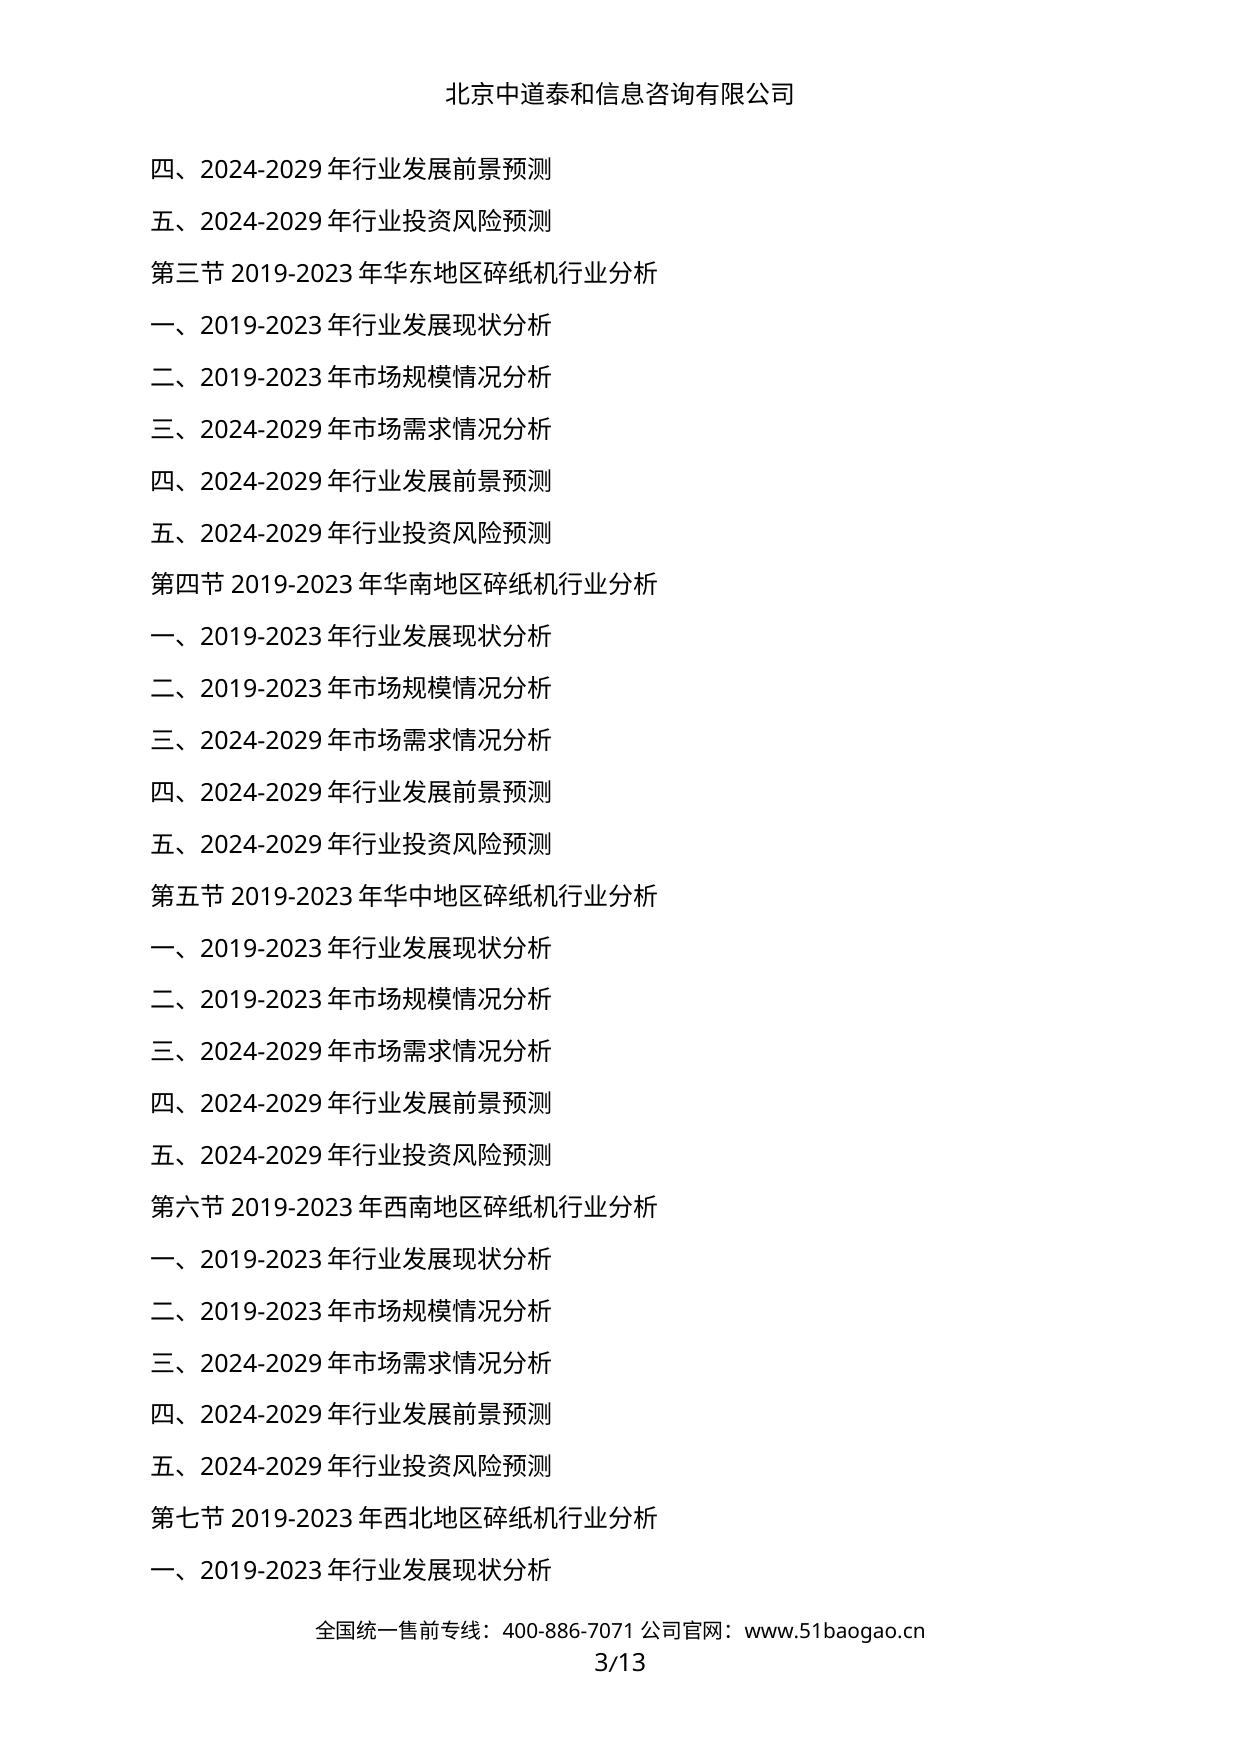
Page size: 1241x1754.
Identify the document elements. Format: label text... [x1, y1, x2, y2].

text 三、2024-2029年市场需求情况分析 [150, 1032, 1090, 1068]
text 四、2024-2029年行业发展前景预测 [150, 1395, 1090, 1431]
text 三、2024-2029年市场需求情况分析 [150, 409, 1090, 446]
text 二、2019-2023年市场规模情况分析 [150, 357, 1090, 394]
text 第四节 2019-2023年华南地区碎纸机行业分析 [150, 565, 1090, 601]
text 五、2024-2029年行业投资风险预测 [150, 513, 1090, 549]
text 一、2019-2023年行业发展现状分析 [150, 617, 1090, 653]
text 第三节 2019-2023年华东地区碎纸机行业分析 [150, 254, 1090, 290]
text 二、2019-2023年市场规模情况分析 [150, 669, 1090, 705]
text 一、2019-2023年行业发展现状分析 [150, 1551, 1090, 1587]
text 一、2019-2023年行业发展现状分析 [150, 306, 1090, 342]
text 第七节 2019-2023年西北地区碎纸机行业分析 [150, 1499, 1090, 1535]
text 四、2024-2029年行业发展前景预测 [150, 772, 1090, 809]
text 五、2024-2029年行业投资风险预测 [150, 1447, 1090, 1483]
text 二、2019-2023年市场规模情况分析 [150, 980, 1090, 1016]
text 三、2024-2029年市场需求情况分析 [150, 721, 1090, 757]
text 四、2024-2029年行业发展前景预测 [150, 1084, 1090, 1120]
text 一、2019-2023年行业发展现状分析 [150, 928, 1090, 964]
text 第六节 2019-2023年西南地区碎纸机行业分析 [150, 1187, 1090, 1224]
text 五、2024-2029年行业投资风险预测 [150, 824, 1090, 861]
text 第五节 2019-2023年华中地区碎纸机行业分析 [150, 876, 1090, 912]
text 四、2024-2029年行业发展前景预测 [150, 150, 1090, 186]
text 三、2024-2029年市场需求情况分析 [150, 1343, 1090, 1379]
text 二、2019-2023年市场规模情况分析 [150, 1291, 1090, 1327]
text 五、2024-2029年行业投资风险预测 [150, 1136, 1090, 1172]
text 四、2024-2029年行业发展前景预测 [150, 461, 1090, 497]
text 五、2024-2029年行业投资风险预测 [150, 202, 1090, 238]
text 一、2019-2023年行业发展现状分析 [150, 1239, 1090, 1276]
